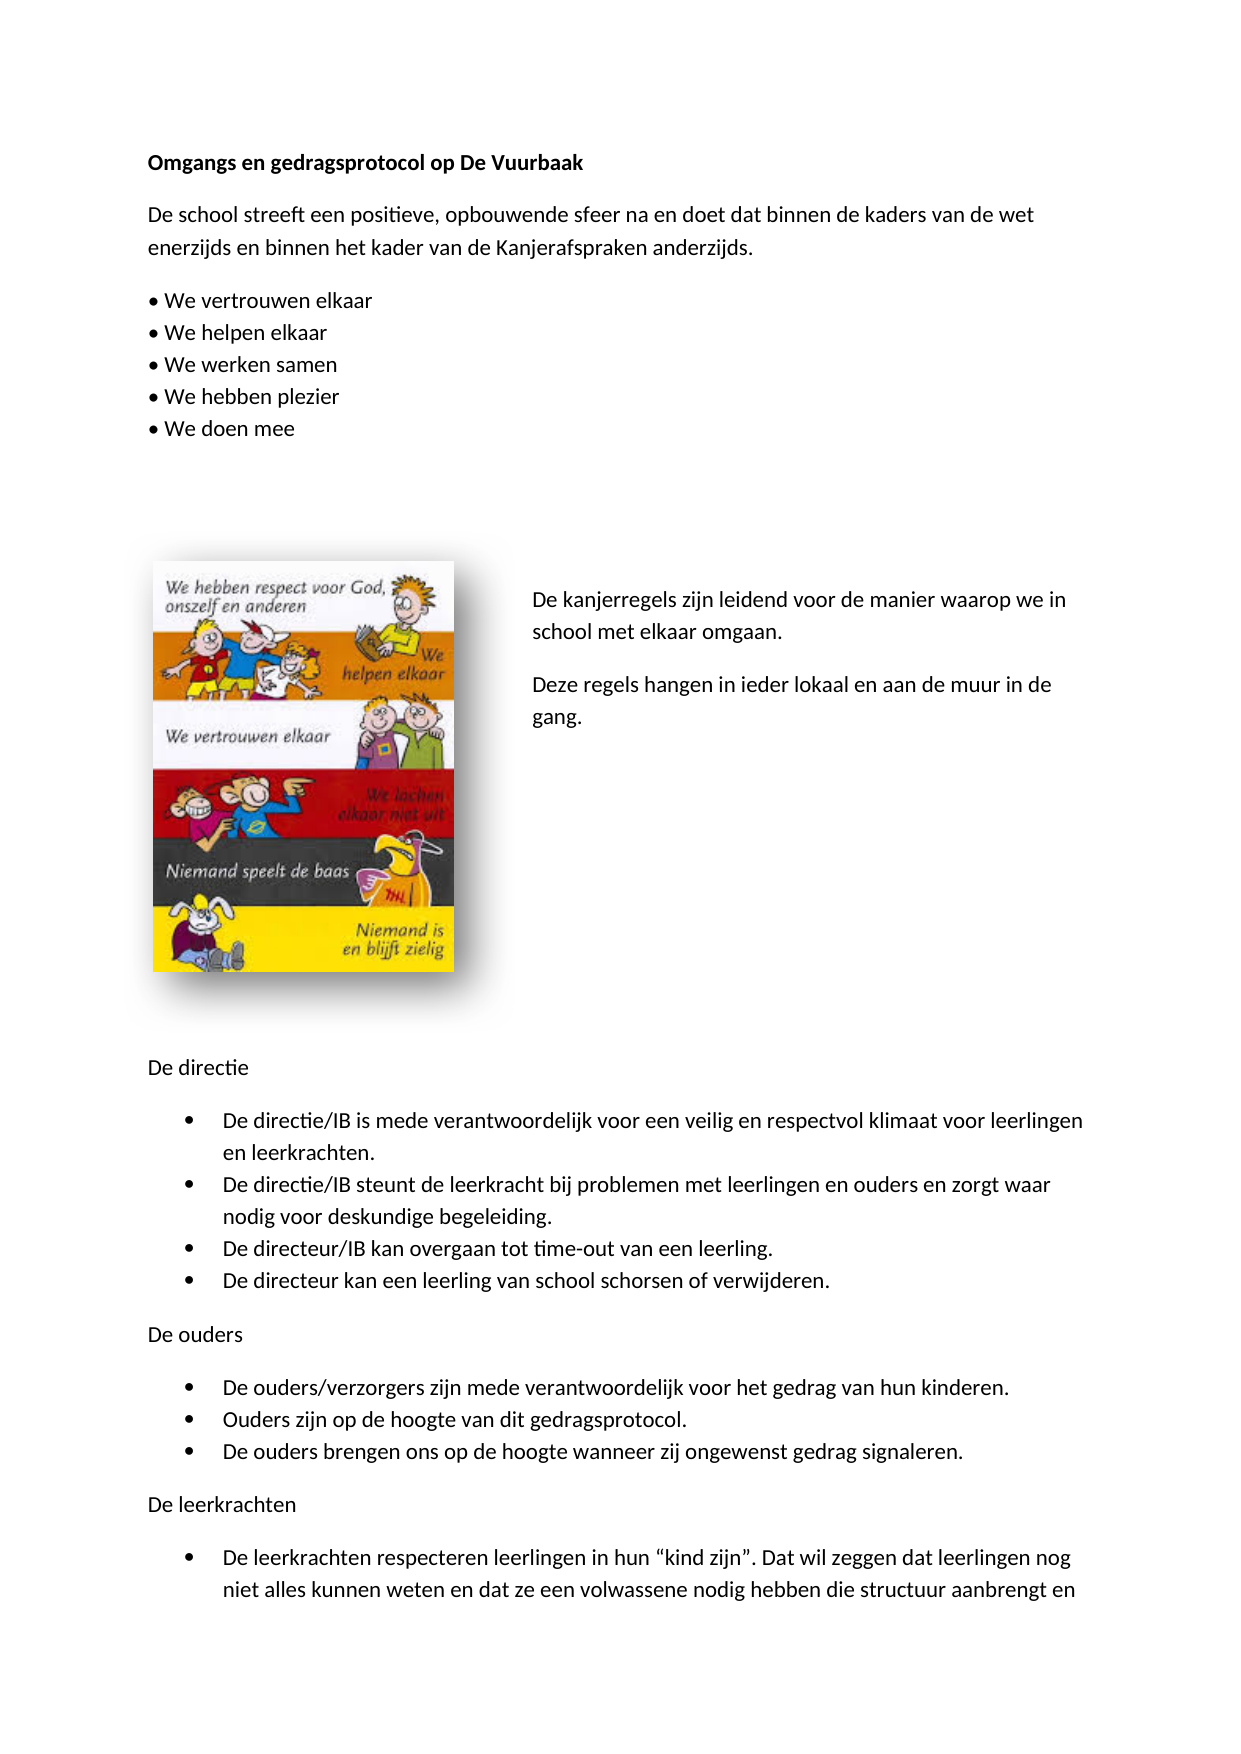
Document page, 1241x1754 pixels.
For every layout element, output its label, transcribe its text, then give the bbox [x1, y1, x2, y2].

text De directie [148, 1053, 1093, 1081]
text • We vertrouwen elkaar [148, 286, 1093, 314]
text De ouders [148, 1320, 1093, 1348]
text Omgangs en gedragsprotocol op De Vuurbaak [148, 148, 1093, 176]
picture [153, 561, 454, 972]
text • We helpen elkaar [148, 318, 1093, 346]
list De directie/IB is mede verantwoordelijk voor een veilig en respectvol klimaat voor leerlingen en leerkrachten. [185, 1106, 1093, 1166]
list Ouders zijn op de hoogte van dit gedragsprotocol. [185, 1405, 1093, 1433]
text • We werken samen [148, 350, 1093, 378]
text De school streeft een positieve, opbouwende sfeer na en doet dat binnen de kaders van de wet enerzijds en binnen het kader van de Kanjerafspraken anderzijds. [148, 201, 1093, 261]
list De directeur kan een leerling van school schorsen of verwijderen. [185, 1267, 1093, 1295]
text Deze regels hangen in ieder lokaal en aan de muur in de gang. [503, 670, 1093, 730]
text • We doen mee [148, 414, 1093, 443]
list De directeur/IB kan overgaan tot time-out van een leerling. [185, 1234, 1093, 1262]
text • We hebben plezier [148, 382, 1093, 410]
text De kanjerregels zijn leidend voor de manier waarop we in school met elkaar omgaan. [500, 585, 1093, 645]
list De directie/IB steunt de leerkracht bij problemen met leerlingen en ouders en zorgt waar nodig voor deskundige begeleiding. [185, 1170, 1093, 1230]
list De ouders/verzorgers zijn mede verantwoordelijk voor het gedrag van hun kinderen. [185, 1373, 1093, 1401]
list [185, 1543, 1093, 1603]
list De ouders brengen ons op de hoogte wanneer zij ongewenst gedrag signaleren. [185, 1437, 1093, 1465]
text De leerkrachten [148, 1490, 1093, 1518]
